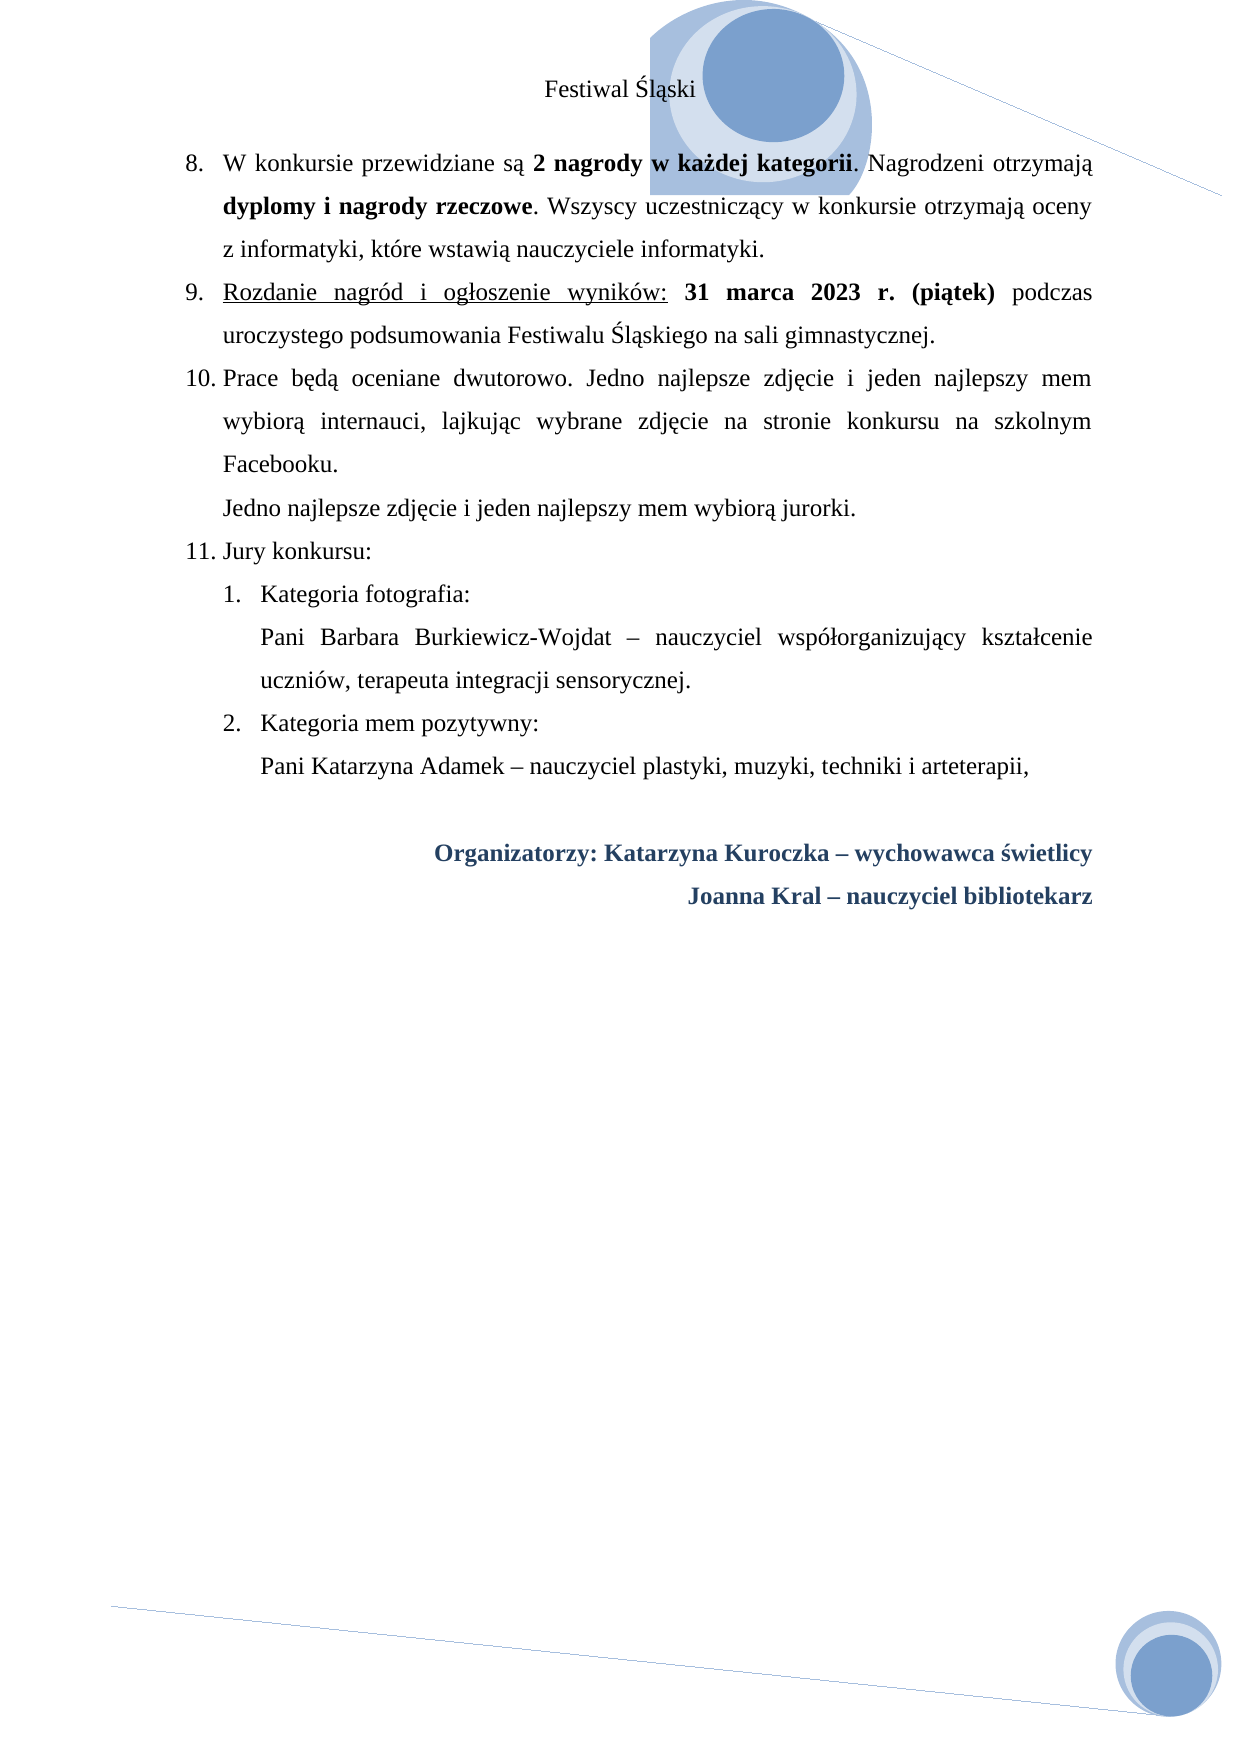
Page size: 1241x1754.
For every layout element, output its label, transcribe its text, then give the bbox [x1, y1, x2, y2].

list Prace będą oceniane dwutorowo. Jedno najlepsze zdjęcie i jeden najlepszy mem wybiorą internauci, lajkując wybrane zdjęcie na stronie konkursu na szkolnym Facebooku. [185, 363, 1093, 478]
list Pani Barbara Burkiewicz-Wojdat – nauczyciel współorganizujący kształcenie uczniów, terapeuta integracji sensorycznej. [260, 622, 1093, 694]
list Kategoria mem pozytywny: [223, 708, 1093, 737]
list Organizatorzy: Katarzyna Kuroczka – wychowawca świetlicy [223, 838, 1093, 866]
list Joanna Kral – nauczyciel bibliotekarz [223, 881, 1093, 909]
list Jedno najlepsze zdjęcie i jeden najlepszy mem wybiorą jurorki. [223, 493, 1093, 521]
list Kategoria fotografia: [223, 579, 1093, 608]
list Rozdanie nagród i ogłoszenie wyników: 31 marca 2023 r. (piątek) podczas uroczystego podsumowania Festiwalu Śląskiego na sali gimnastycznej. [185, 277, 1093, 349]
list W konkursie przewidziane są 2 nagrody w każdej kategorii. Nagrodzeni otrzymają dyplomy i nagrody rzeczowe. Wszyscy uczestniczący w konkursie otrzymają oceny z informatyki, które wstawią nauczyciele informatyki. [185, 148, 1093, 263]
list Pani Katarzyna Adamek – nauczyciel plastyki, muzyki, techniki i arteterapii, [260, 751, 1093, 780]
list Jury konkursu: [185, 536, 1093, 564]
